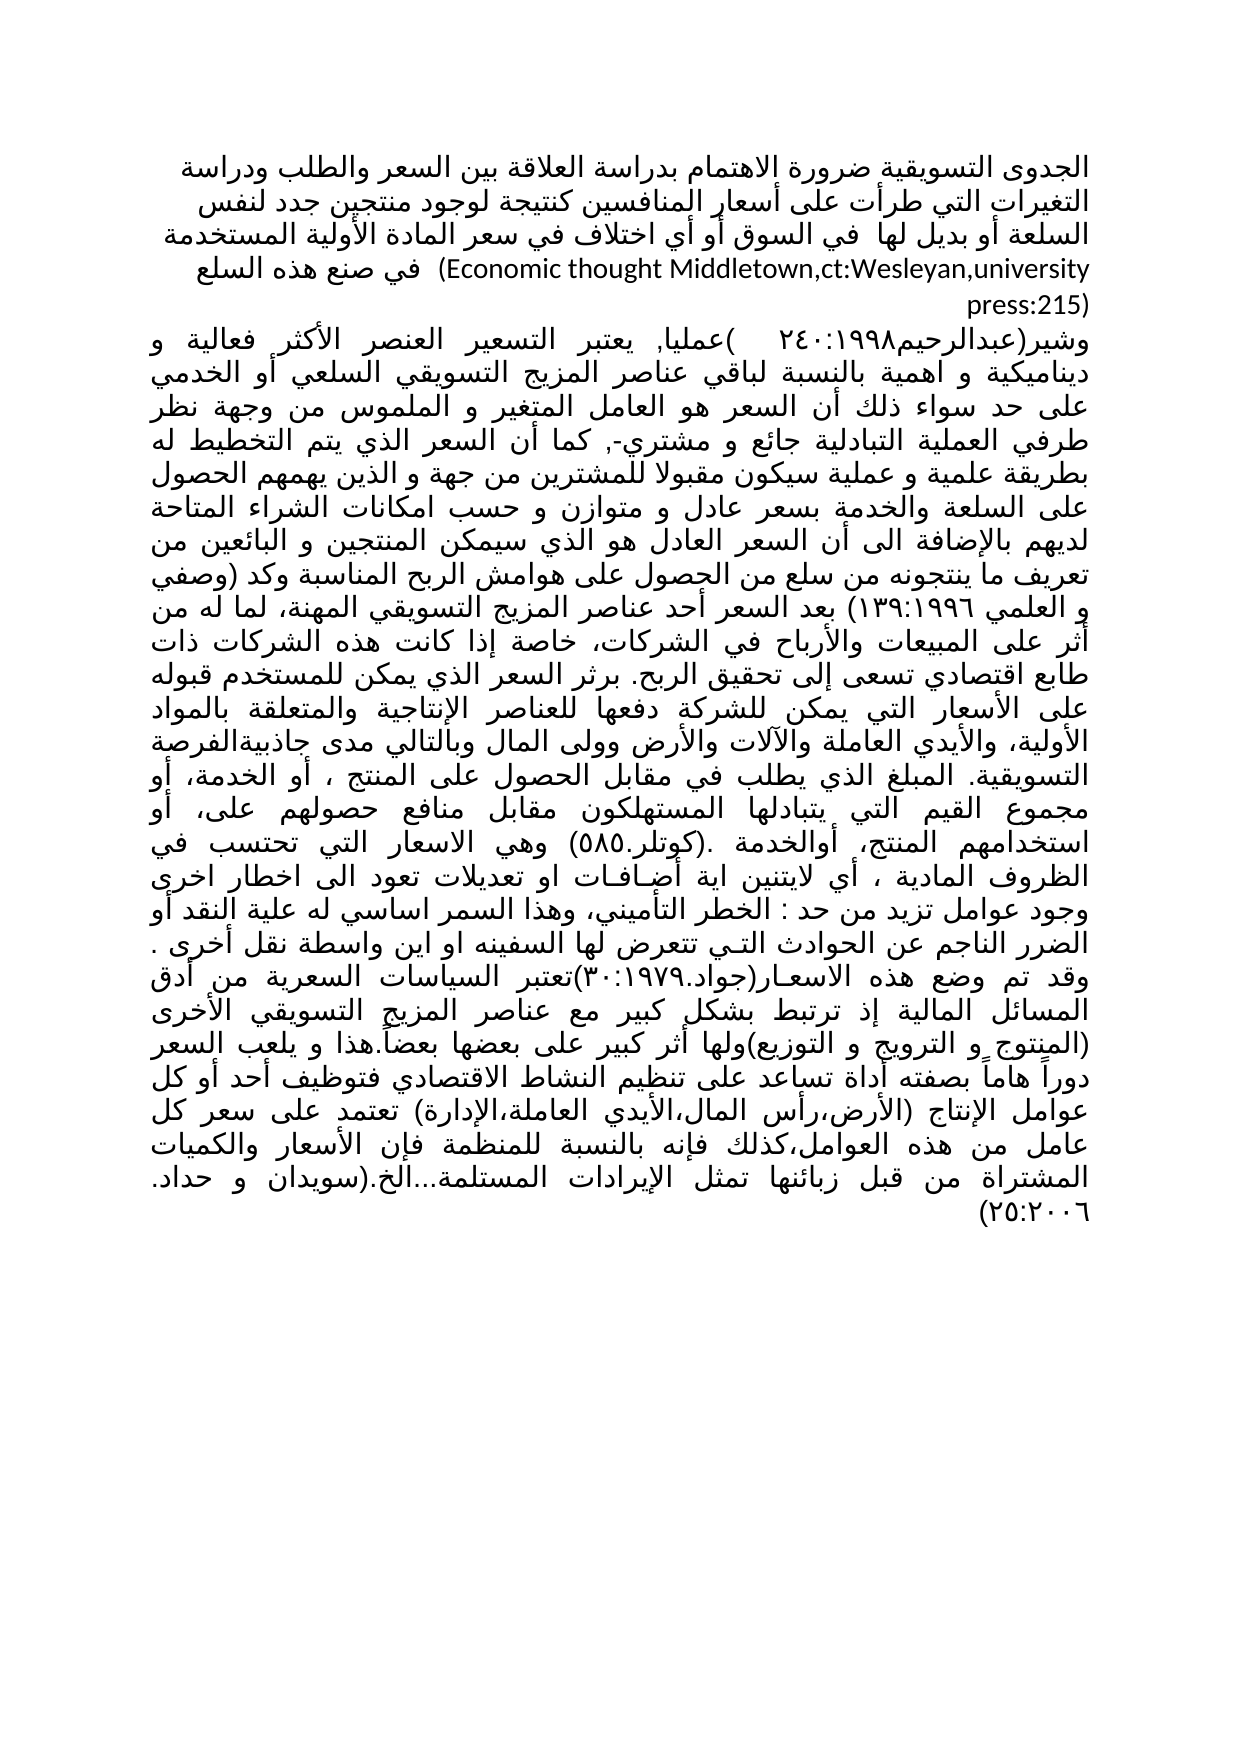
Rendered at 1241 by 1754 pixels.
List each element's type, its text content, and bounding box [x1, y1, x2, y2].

text وشير(عبدالرحيم٢٤٠:١٩٩٨ )عمليا, يعتبر التسعير العنصر الأكثر فعالية و ديناميكية و اهمية بالنسبة لباقي عناصر المزيج التسويقي السلعي أو الخدمي على حد سواء ذلك أن السعر هو العامل المتغير و الملموس من وجهة نظر طرفي العملية التبادلية جائع و مشتري-, كما أن السعر الذي يتم التخطيط له بطريقة علمية و عملية سيكون مقبولا للمشترين من جهة و الذين يهمهم الحصول على السلعة والخدمة بسعر عادل و متوازن و حسب امكانات الشراء المتاحة لديهم بالإضافة الى أن السعر العادل هو الذي سيمكن المنتجين و البائعين من تعريف ما ينتجونه من سلع من الحصول على هوامش الربح المناسبة وكد (وصفي و العلمي ١٣٩:١٩٩٦) بعد السعر أحد عناصر المزيج التسويقي المهنة، لما له من أثر على المبيعات والأرباح في الشركات، خاصة إذا كانت هذه الشركات ذات طابع اقتصادي تسعى إلى تحقيق الربح. برثر السعر الذي يمكن للمستخدم قبوله على الأسعار التي يمكن للشركة دفعها للعناصر الإنتاجية والمتعلقة بالمواد الأولية، والأيدي العاملة والآلات والأرض وولى المال وبالتالي مدى جاذبيةالفرصة التسويقية. المبلغ الذي يطلب في مقابل الحصول على المنتج ، أو الخدمة، أو مجموع القيم التي يتبادلها المستهلكون مقابل منافع حصولهم على، أو استخدامهم المنتج، أوالخدمة .(كوتلر.٥٨٥) وهي الاسعار التي تحتسب في الظروف المادية ، أي لايتنين اية أضـافـات او تعديلات تعود الى اخطار اخرى وجود عوامل تزيد من حد : الخطر التأميني، وهذا السمر اساسي له علية النقد أو الضرر الناجم عن الحوادث التـي تتعرض لها السفينه او این واسطة نقل أخرى . وقد تم وضع هذه الاسعـار(جواد.٣٠:١٩٧٩)تعتبر السياسات السعرية من أدق المسائل المالية إذ ترتبط بشكل كبير مع عناصر المزيج التسويقي الأخرى (المنتوج و الترويج و التوزيع)ولها أثر كبير على بعضها بعضاً.هذا و يلعب السعر دوراً هاماً بصفته أداة تساعد على تنظيم النشاط الاقتصادي فتوظيف أحد أو كل عوامل الإنتاج (الأرض،رأس المال،الأيدي العاملة،الإدارة) تعتمد على سعر كل عامل من هذه العوامل،كذلك فإنه بالنسبة للمنظمة فإن الأسعار والكميات المشتراة من قبل زبائنها تمثل الإيرادات المستلمة...الخ.(سويدان و حداد.٢٥:٢٠٠٦) [150, 322, 1090, 1227]
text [150, 150, 1090, 322]
